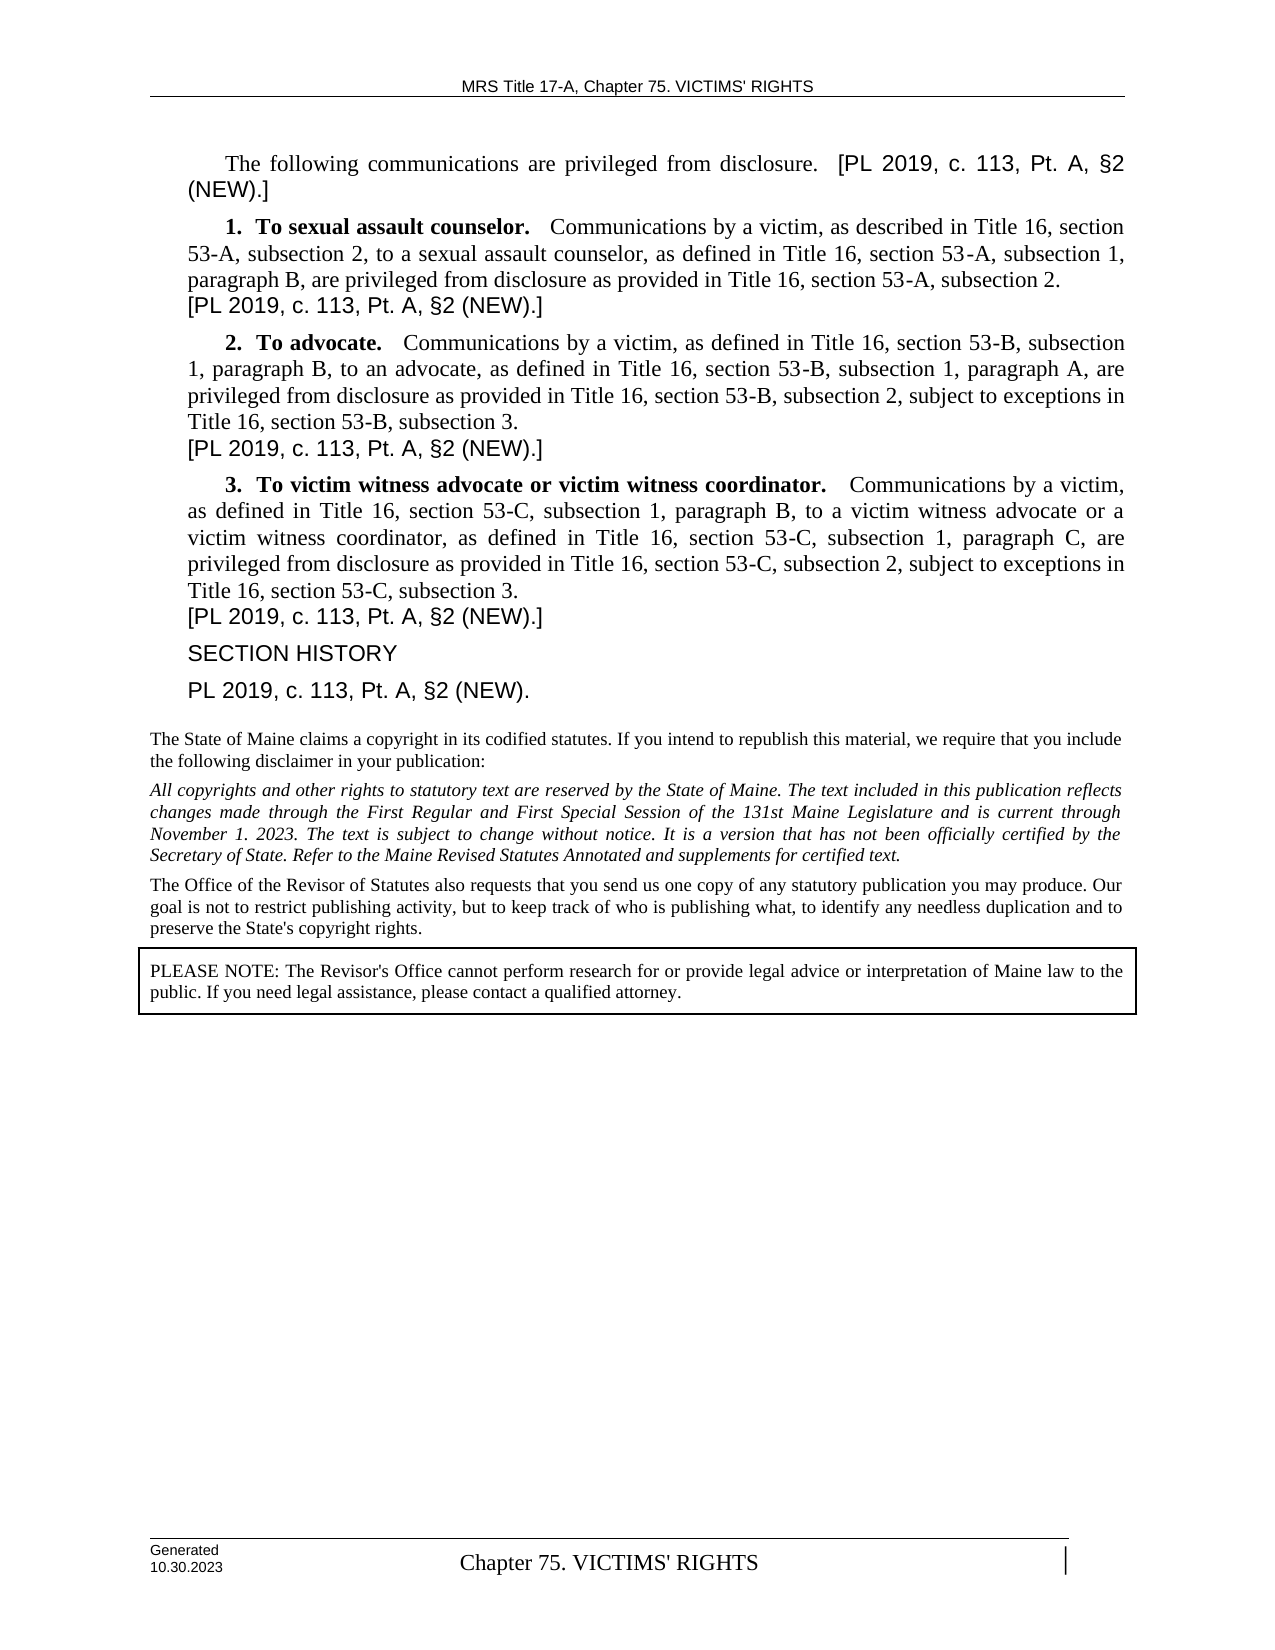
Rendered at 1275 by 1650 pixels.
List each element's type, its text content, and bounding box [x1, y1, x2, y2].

text 2. To advocate. Communications by a victim, as defined in Title 16, section 53‑B, subsection 1, paragraph B, to an advocate, as defined in Title 16, section 53‑B, subsection 1, paragraph A, are privileged from disclosure as provided in Title 16, section 53‑B, subsection 2, subject to exceptions in Title 16, section 53‑B, subsection 3. [187, 329, 1125, 434]
text [PL 2019, c. 113, Pt. A, §2 (NEW).] [187, 292, 1125, 319]
text [PL 2019, c. 113, Pt. A, §2 (NEW).] [187, 434, 1125, 461]
text The Office of the Revisor of Statutes also requests that you send us one copy of any statutory publication you may produce. Our goal is not to restrict publishing activity, but to keep track of who is publishing what, to identify any needless duplication and to preserve the State's copyright rights. [150, 874, 1125, 939]
text The following communications are privileged from disclosure. [PL 2019, c. 113, Pt. A, §2 (NEW).] [187, 150, 1125, 203]
text [PL 2019, c. 113, Pt. A, §2 (NEW).] [187, 603, 1125, 629]
text The State of Maine claims a copyright in its codified statutes. If you intend to republish this material, we require that you include the following disclaimer in your publication: [150, 728, 1125, 771]
text PL 2019, c. 113, Pt. A, §2 (NEW). [187, 677, 1125, 703]
text SECTION HISTORY [187, 640, 1125, 666]
text All copyrights and other rights to statutory text are reserved by the State of Maine. The text included in this publication reflects changes made through the First Regular and First Special Session of the 131st Maine Legislature and is current through November 1. 2023 . The text is subject to change without notice. It is a version that has not been officially certified by the Secretary of State. Refer to the Maine Revised Statutes Annotated and supplements for certified text. [150, 779, 1125, 866]
text 3. To victim witness advocate or victim witness coordinator. Communications by a victim, as defined in Title 16, section 53‑C, subsection 1, paragraph B, to a victim witness advocate or a victim witness coordinator, as defined in Title 16, section 53‑C, subsection 1, paragraph C, are privileged from disclosure as provided in Title 16, section 53‑C, subsection 2, subject to exceptions in Title 16, section 53‑C, subsection 3. [187, 471, 1125, 603]
text 1. To sexual assault counselor. Communications by a victim, as described in Title 16, section 53‑A, subsection 2, to a sexual assault counselor, as defined in Title 16, section 53‑A, subsection 1, paragraph B, are privileged from disclosure as provided in Title 16, section 53‑A, subsection 2. [187, 213, 1125, 292]
text PLEASE NOTE: The Revisor's Office cannot perform research for or provide legal advice or interpretation of Maine law to the public. If you need legal assistance, please contact a qualified attorney. [140, 949, 1135, 1013]
